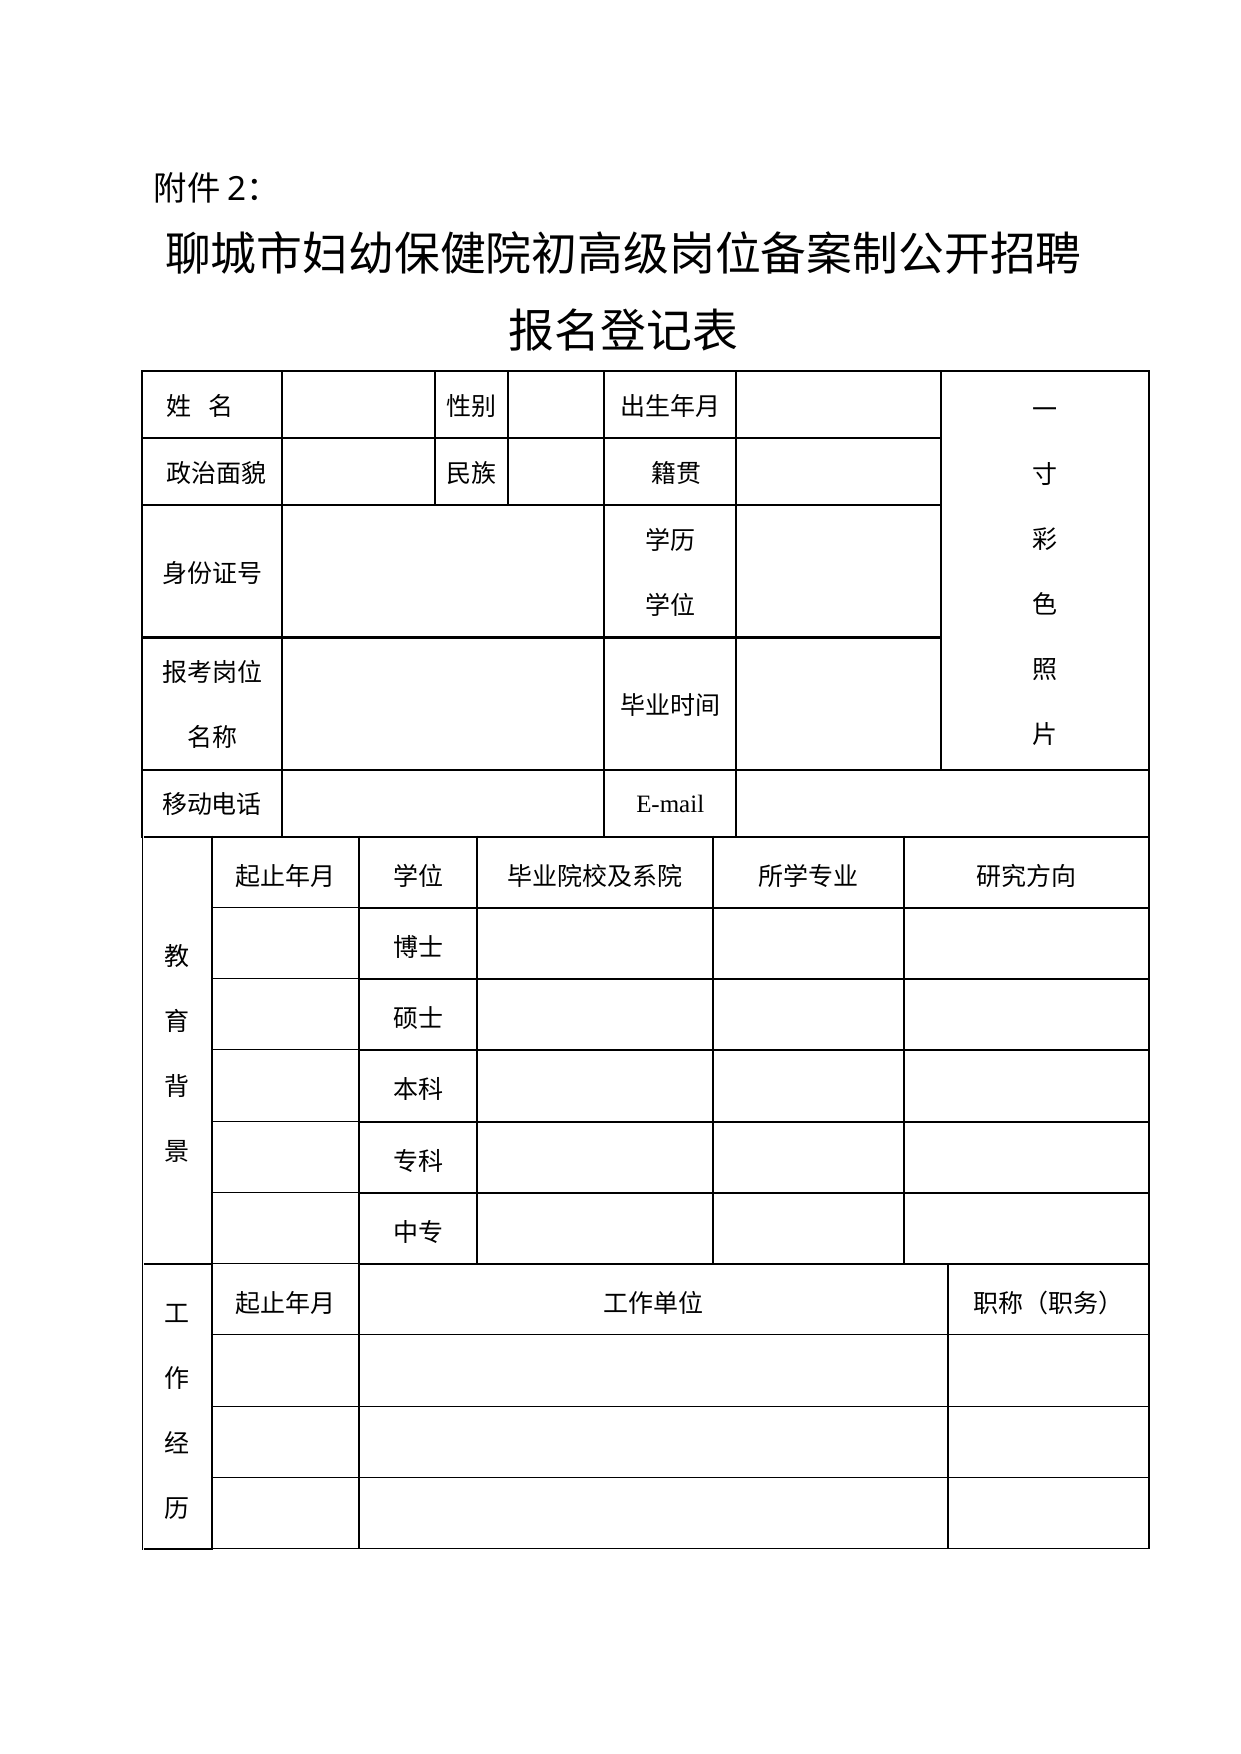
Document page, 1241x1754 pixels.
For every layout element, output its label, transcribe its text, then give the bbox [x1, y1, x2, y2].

table_cell 报考岗位名称 [143, 639, 281, 768]
table_cell 工作经历 [143, 1264, 211, 1548]
table_cell [213, 1335, 358, 1406]
table_header [737, 372, 940, 437]
table_cell [360, 1478, 947, 1548]
table_cell [360, 1335, 947, 1406]
table_cell [213, 1407, 358, 1477]
table_cell [737, 439, 940, 504]
table_cell 中专 [360, 1194, 476, 1263]
table_cell [949, 1335, 1148, 1406]
table_header 出生年月 [605, 372, 735, 437]
table_cell 民族 [436, 439, 507, 504]
table_cell [213, 1122, 358, 1192]
table_cell [478, 909, 712, 978]
table_cell [905, 909, 1148, 978]
table_cell [213, 1050, 358, 1121]
table_cell 政治面貌 [143, 439, 281, 504]
table_cell [478, 1051, 712, 1121]
table_cell [509, 439, 603, 504]
table_cell 学位 [360, 838, 476, 907]
table_cell [213, 979, 358, 1049]
table_cell 博士 [360, 909, 476, 978]
table_cell 身份证号 [143, 506, 281, 636]
table_cell [714, 1194, 903, 1263]
table_cell 毕业院校及系院 [478, 838, 712, 907]
table_cell 学历 学位 [605, 506, 735, 636]
table_cell 所学专业 [714, 838, 903, 907]
table_cell [213, 1193, 358, 1263]
table_cell [905, 1194, 1148, 1263]
table_cell 职称（职务） [949, 1265, 1148, 1334]
table_cell 移动电话 [143, 771, 281, 836]
table_cell 起止年月 [213, 1264, 358, 1334]
table_cell 工作单位 [360, 1265, 947, 1334]
table_cell [283, 439, 434, 504]
table_cell [360, 1407, 947, 1477]
table_cell 本科 [360, 1051, 476, 1121]
text 附件2： [153, 162, 1092, 210]
table_cell [905, 1051, 1148, 1121]
table_header [283, 372, 434, 437]
table_cell [213, 908, 358, 978]
table_cell E-mail [605, 771, 735, 836]
table_cell [714, 980, 903, 1049]
text 报名登记表 [153, 294, 1092, 360]
table_cell [905, 1123, 1148, 1192]
table_cell [905, 980, 1148, 1049]
table_cell 研究方向 [905, 838, 1148, 907]
table_cell [714, 1051, 903, 1121]
table_cell [737, 639, 940, 768]
table_cell [737, 771, 1148, 836]
table_header 性别 [436, 372, 507, 437]
text 聊城市妇幼保健院初高级岗位备案制公开招聘 [153, 218, 1092, 284]
table_cell [949, 1407, 1148, 1477]
table_cell [478, 1123, 712, 1192]
table_header 一 寸 彩 色 照 片 [942, 372, 1148, 768]
table_cell [283, 771, 603, 836]
table_cell [478, 1194, 712, 1263]
table_cell [283, 639, 603, 768]
table_header [509, 372, 603, 437]
table_cell 硕士 [360, 980, 476, 1049]
table_cell 专科 [360, 1123, 476, 1192]
table_cell [213, 1478, 358, 1548]
table_header 姓 名 [143, 372, 281, 437]
table_cell [949, 1478, 1148, 1548]
table_cell [283, 506, 603, 636]
table_cell [714, 1123, 903, 1192]
table_cell 教育背景 [143, 837, 211, 1263]
table_cell 籍贯 [605, 439, 735, 504]
table_cell 毕业时间 [605, 639, 735, 768]
table_cell [737, 506, 940, 636]
table_cell [714, 909, 903, 978]
table_cell 起止年月 [213, 838, 358, 907]
table_cell [478, 980, 712, 1049]
